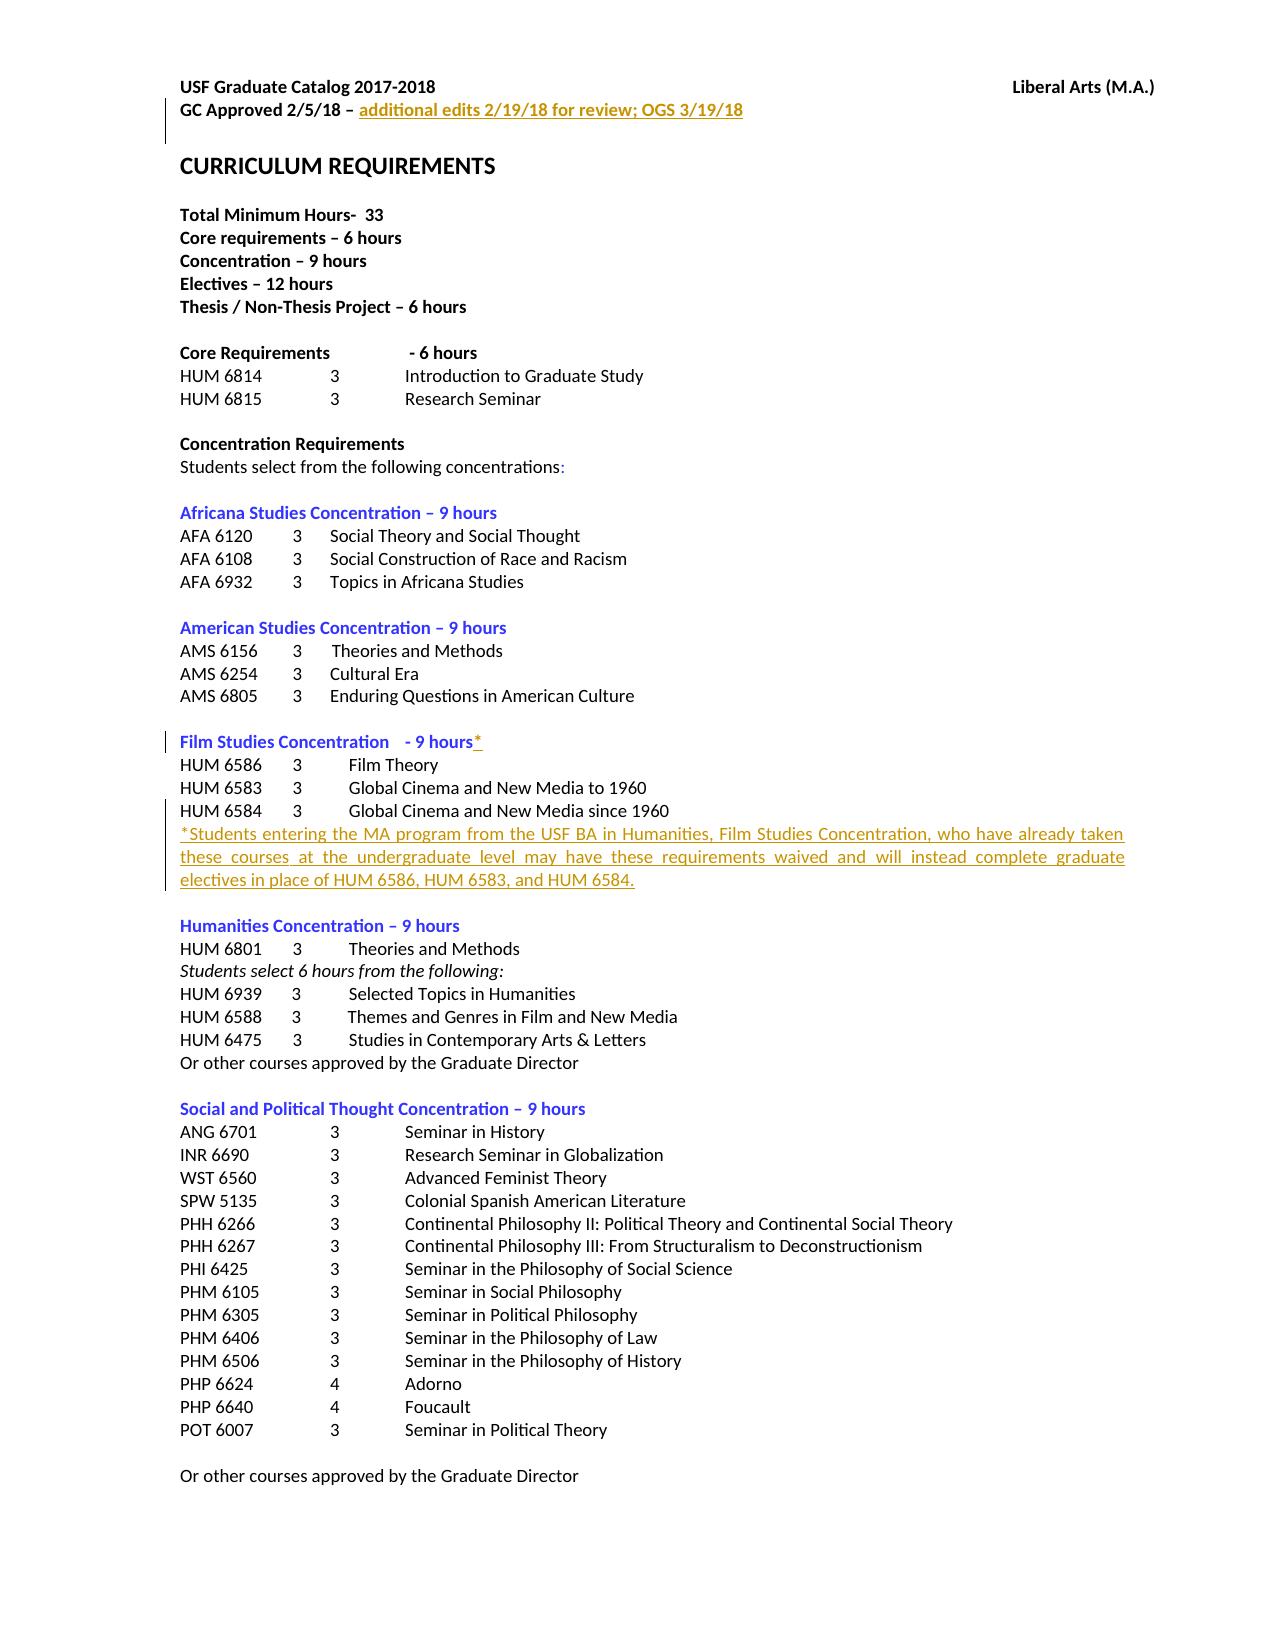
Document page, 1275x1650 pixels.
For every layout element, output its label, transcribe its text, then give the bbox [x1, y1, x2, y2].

text Electives – 12 hours [180, 272, 1125, 295]
text PHM 6506 3 Seminar in the Philosophy of History [180, 1349, 1125, 1372]
text HUM 6475 3 Studies in Contemporary Arts & Letters [180, 1028, 1125, 1051]
text AMS 6805 3 Enduring Questions in American Culture [180, 685, 1125, 708]
text Film Studies Concentration - 9 hours [180, 731, 1125, 753]
text PHP 6624 4 Adorno [180, 1372, 1125, 1395]
text HUM 6814 3 Introduction to Graduate Study [180, 364, 1125, 387]
text Students select from the following concentrations: [180, 456, 1125, 478]
text AFA 6120 3 Social Theory and Social Thought [180, 524, 1125, 547]
text HUM 6583 3 Global Cinema and New Media to 1960 [180, 776, 1125, 799]
text American Studies Concentration – 9 hours [180, 616, 1125, 639]
text Africana Studies Concentration – 9 hours [180, 501, 1125, 524]
text ANG 6701 3 Seminar in History [180, 1120, 1125, 1143]
text PHH 6267 3 Continental Philosophy III: From Structuralism to Deconstructionism [180, 1235, 1125, 1258]
text HUM 6586 3 Film Theory [180, 753, 1125, 776]
text Core Requirements - 6 hours [180, 341, 1125, 364]
text PHM 6305 3 Seminar in Political Philosophy [180, 1303, 1125, 1326]
text AMS 6254 3 Cultural Era [180, 662, 1125, 685]
text PHH 6266 3 Continental Philosophy II: Political Theory and Continental Social Theory [180, 1212, 1125, 1235]
text WST 6560 3 Advanced Feminist Theory [180, 1166, 1125, 1189]
text PHM 6105 3 Seminar in Social Philosophy [180, 1281, 1125, 1303]
text PHI 6425 3 Seminar in the Philosophy of Social Science [180, 1258, 1125, 1281]
text Or other courses approved by the Graduate Director [180, 1464, 1125, 1487]
text AFA 6108 3 Social Construction of Race and Racism [180, 547, 1125, 570]
text HUM 6584 3 Global Cinema and New Media since 1960 [180, 799, 1125, 822]
text AMS 6156 3 Theories and Methods [180, 639, 1125, 662]
text Humanities Concentration – 9 hours [180, 914, 1125, 937]
text POT 6007 3 Seminar in Political Theory [180, 1418, 1125, 1441]
text AFA 6932 3 Topics in Africana Studies [180, 570, 1125, 593]
text Concentration – 9 hours [180, 249, 1125, 272]
text Students select 6 hours from the following: [180, 960, 1125, 983]
text HUM 6801 3 Theories and Methods [180, 937, 1125, 960]
text INR 6690 3 Research Seminar in Globalization [180, 1143, 1125, 1166]
text Core requirements – 6 hours [180, 226, 1125, 249]
text SPW 5135 3 Colonial Spanish American Literature [180, 1189, 1125, 1212]
text Or other courses approved by the Graduate Director [180, 1051, 1125, 1074]
text Thesis / Non-Thesis Project – 6 hours [180, 295, 1125, 318]
text CURRICULUM REQUIREMENTS [180, 150, 1125, 181]
text PHM 6406 3 Seminar in the Philosophy of Law [180, 1326, 1125, 1349]
text HUM 6815 3 Research Seminar [180, 387, 1125, 410]
text Concentration Requirements [180, 433, 1125, 456]
text PHP 6640 4 Foucault [180, 1395, 1125, 1418]
text Total Minimum Hours- 33 [180, 203, 1125, 226]
text HUM 6939 3 Selected Topics in Humanities [180, 983, 1125, 1006]
text HUM 6588 3 Themes and Genres in Film and New Media [180, 1006, 1125, 1028]
text Social and Political Thought Concentration – 9 hours [180, 1097, 1125, 1120]
